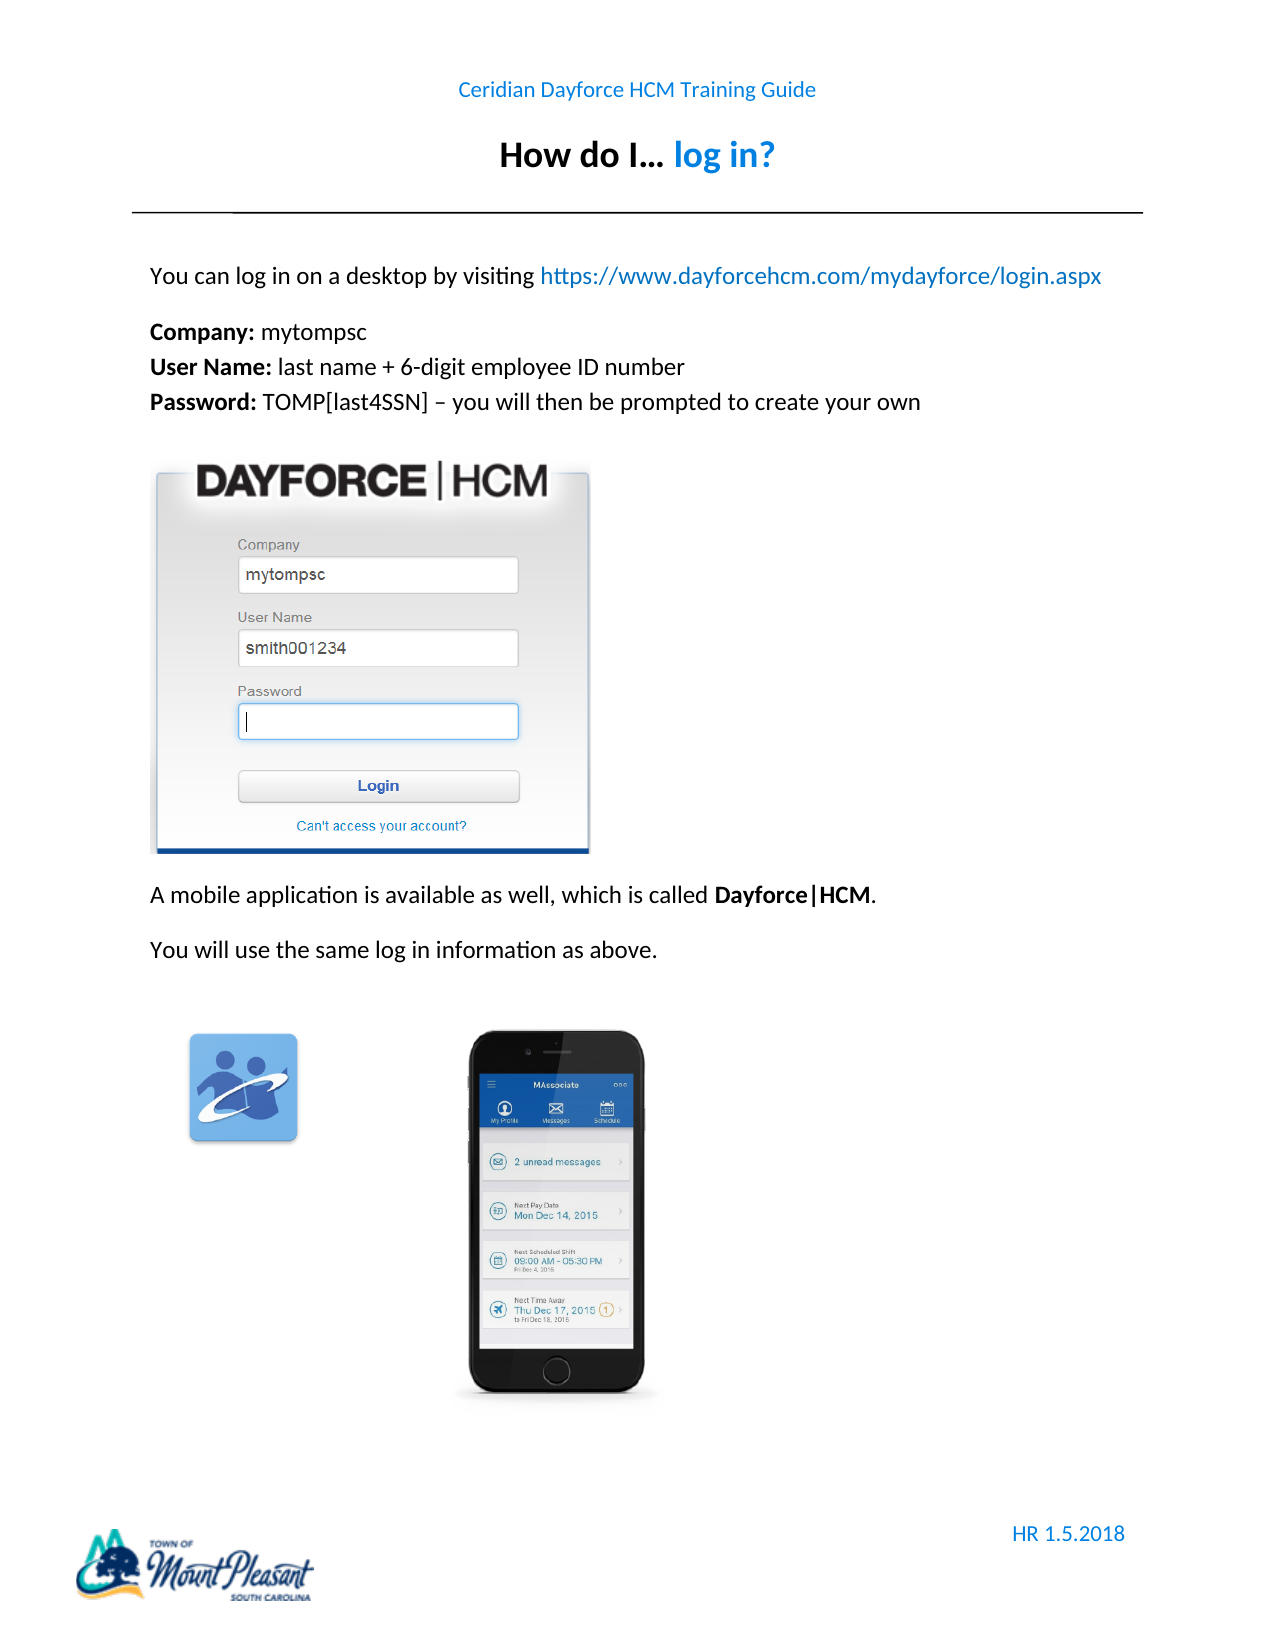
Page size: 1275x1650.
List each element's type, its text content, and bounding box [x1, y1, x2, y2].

text User Name: last name + 6-digit employee ID number [150, 351, 1125, 382]
text Password: TOMP[last4SSN] – you will then be prompted to create your own [150, 386, 1125, 417]
picture [76, 1529, 314, 1601]
text You can log in on a desktop by visiting https://www.dayforcehcm.com/mydayforce/login.aspx [150, 260, 1125, 291]
text How do I… log in? [150, 131, 1125, 177]
picture [175, 992, 849, 1431]
text A mobile application is available as well, which is called Dayforce|HCM. [150, 879, 1125, 909]
text You will use the same log in information as above. [150, 934, 1125, 965]
picture [150, 456, 591, 854]
text Company: mytompsc [150, 316, 1125, 347]
